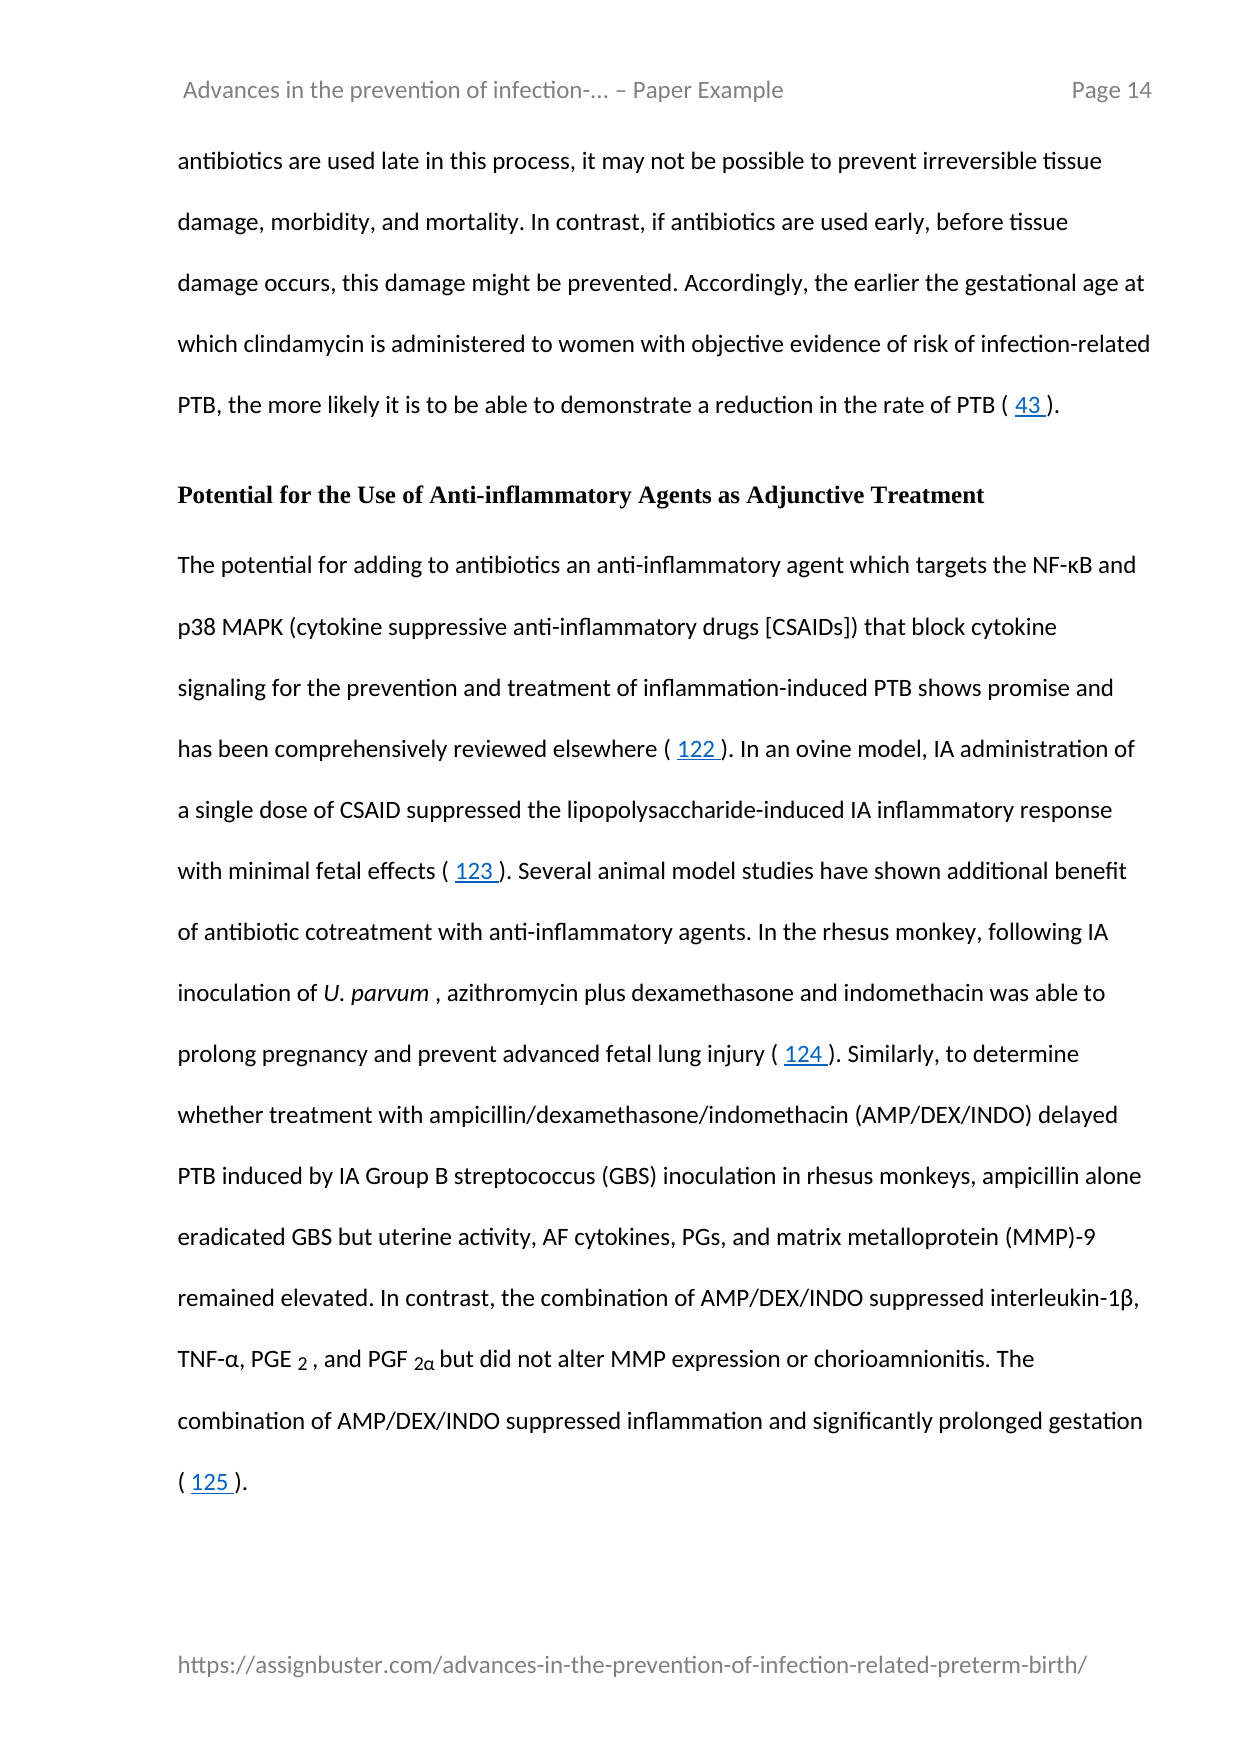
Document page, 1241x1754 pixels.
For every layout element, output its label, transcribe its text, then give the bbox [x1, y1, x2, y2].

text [177, 145, 1152, 420]
subtitle Potential for the Use of Anti-inflammatory Agents as Adjunctive Treatment [177, 480, 1152, 508]
text The potential for adding to antibiotics an anti-inflammatory agent which targets the NF-κB and p38 MAPK (cytokine suppressive anti-inflammatory drugs [CSAIDs]) that block cytokine signaling for the prevention and treatment of inflammation-induced PTB shows promise and has been comprehensively reviewed elsewhere ( 122 ). In an ovine model, IA administration of a single dose of CSAID suppressed the lipopolysaccharide-induced IA inflammatory response with minimal fetal effects ( 123 ). Several animal model studies have shown additional benefit of antibiotic cotreatment with anti-inflammatory agents. In the rhesus monkey, following IA inoculation of U. parvum , azithromycin plus dexamethasone and indomethacin was able to prolong pregnancy and prevent advanced fetal lung injury ( 124 ). Similarly, to determine whether treatment with ampicillin/dexamethasone/indomethacin (AMP/DEX/INDO) delayed PTB induced by IA Group B streptococcus (GBS) inoculation in rhesus monkeys, ampicillin alone eradicated GBS but uterine activity, AF cytokines, PGs, and matrix metalloprotein (MMP)-9 remained elevated. In contrast, the combination of AMP/DEX/INDO suppressed interleukin-1β, TNF-α, PGE 2 , and PGF 2α but did not alter MMP expression or chorioamnionitis. The combination of AMP/DEX/INDO suppressed inflammation and significantly prolonged gestation ( 125 ). [177, 550, 1152, 1497]
